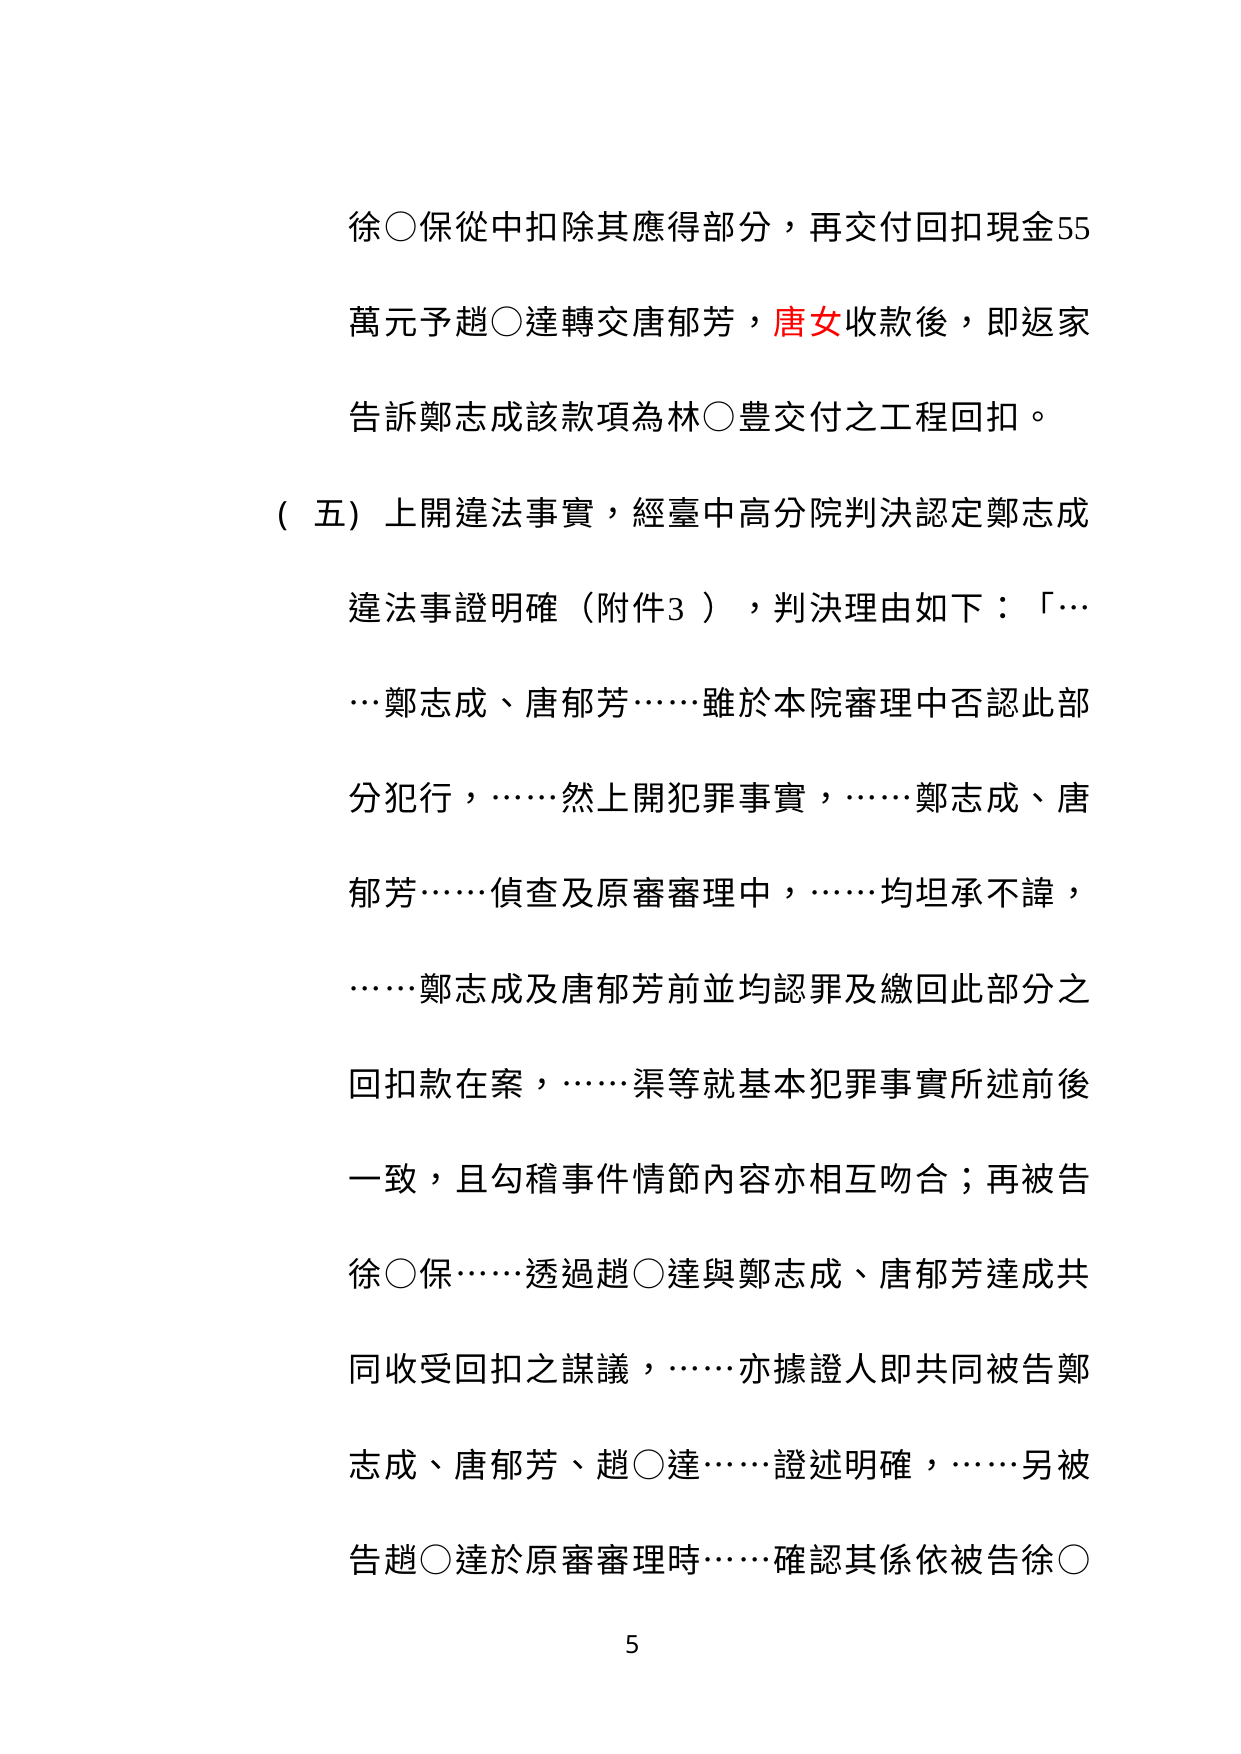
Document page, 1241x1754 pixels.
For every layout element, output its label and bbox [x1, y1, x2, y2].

subtitle [244, 463, 1092, 1605]
subtitle [244, 177, 1092, 463]
